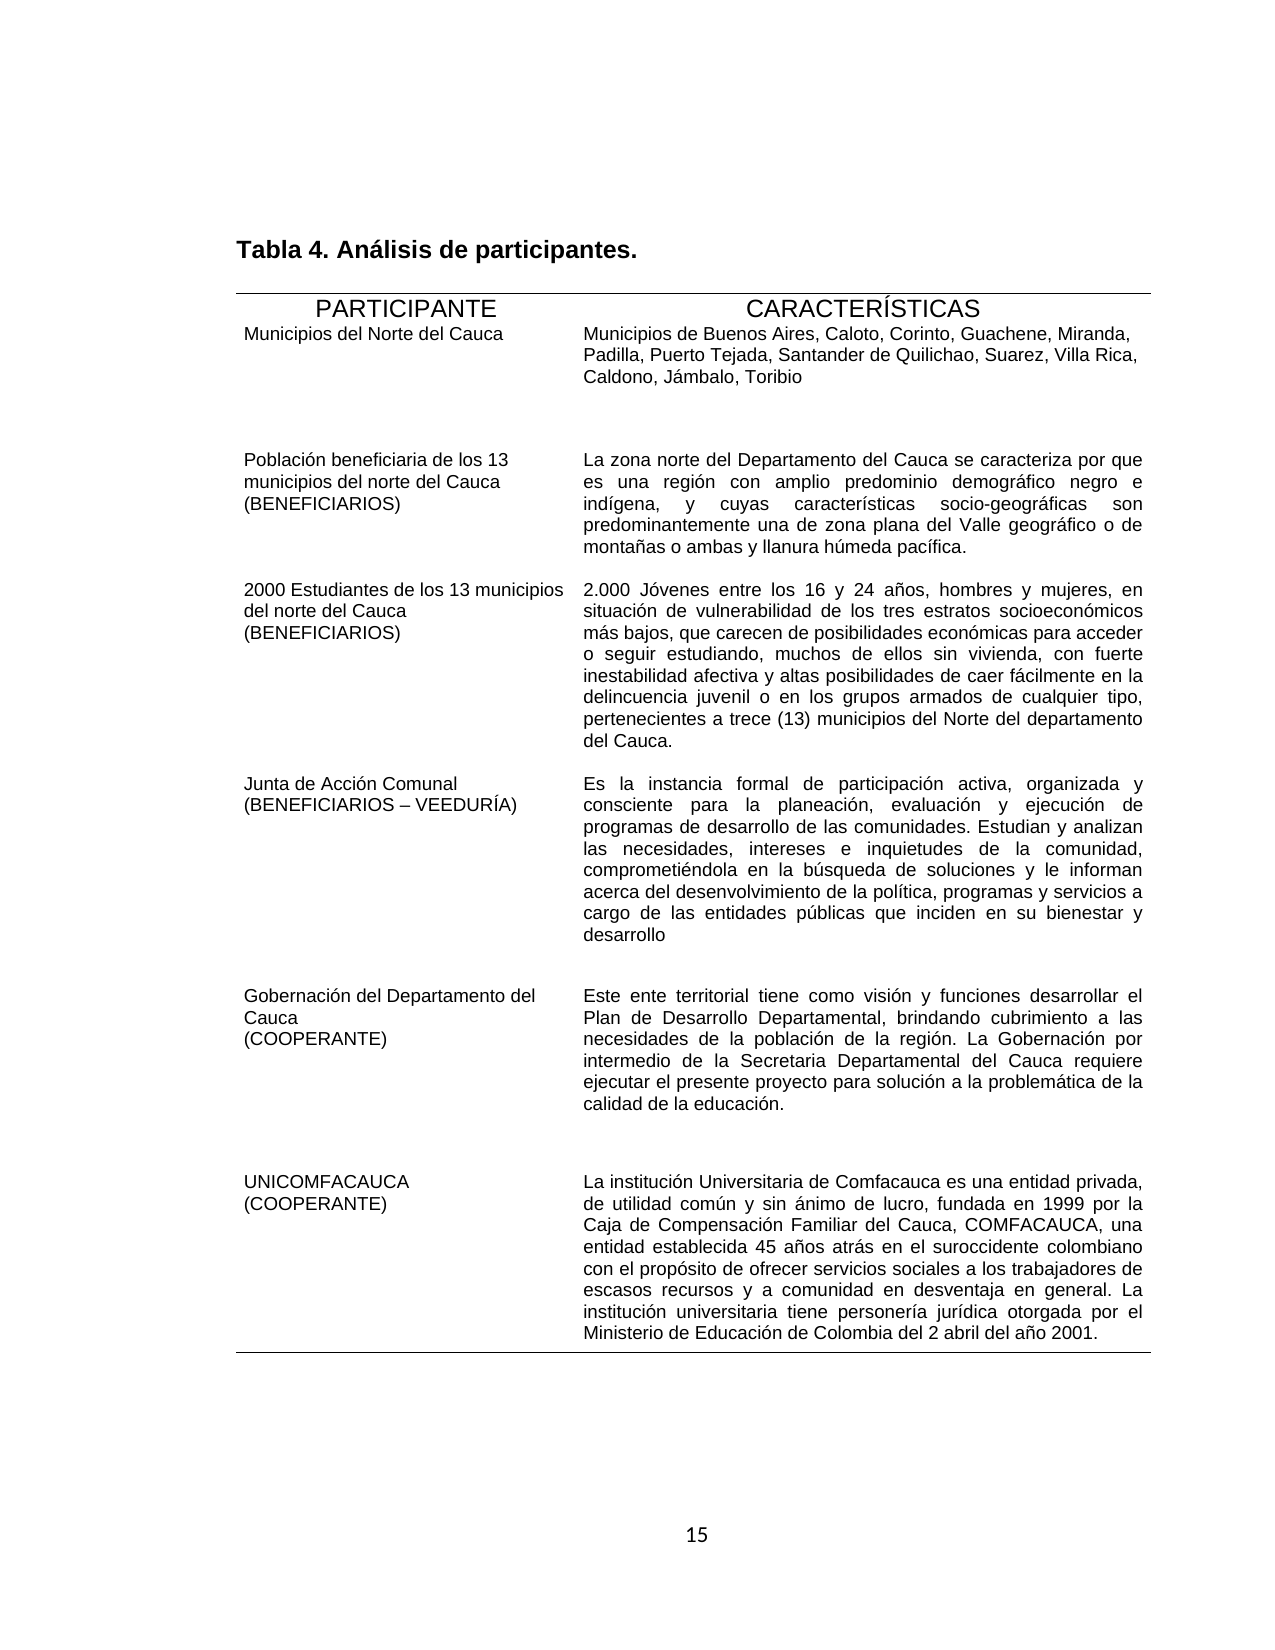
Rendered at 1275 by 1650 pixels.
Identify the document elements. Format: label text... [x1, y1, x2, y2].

table_cell Gobernación del Departamento del Cauca (COOPERANTE) [236, 985, 576, 1171]
table_cell Municipios de Buenos Aires, Caloto, Corinto, Guachene, Miranda, Padilla, Puerto Tejada, Santander de Quilichao, Suarez, Villa Rica, Caldono, Jámbalo, Toribio [576, 323, 1151, 449]
table_cell Población beneficiaria de los 13 municipios del norte del Cauca (BENEFICIARIOS) [236, 449, 576, 578]
table_cell Este ente territorial tiene como visión y funciones desarrollar el Plan de Desarrollo Departamental, brindando cubrimiento a las necesidades de la población de la región. La Gobernación por intermedio de la Secretaria Departamental del Cauca requiere ejecutar el presente proyecto para solución a la problemática de la calidad de la educación. [576, 985, 1151, 1171]
table_cell Es la instancia formal de participación activa, organizada y consciente para la planeación, evaluación y ejecución de programas de desarrollo de las comunidades. Estudian y analizan las necesidades, intereses e inquietudes de la comunidad, comprometiéndola en la búsqueda de soluciones y le informan acerca del desenvolvimiento de la política, programas y servicios a cargo de las entidades públicas que inciden en su bienestar y desarrollo [576, 773, 1151, 985]
table_cell 2.000 Jóvenes entre los 16 y 24 años, hombres y mujeres, en situación de vulnerabilidad de los tres estratos socioeconómicos más bajos, que carecen de posibilidades económicas para acceder o seguir estudiando, muchos de ellos sin vivienda, con fuerte inestabilidad afectiva y altas posibilidades de caer fácilmente en la delincuencia juvenil o en los grupos armados de cualquier tipo, pertenecientes a trece (13) municipios del Norte del departamento del Cauca. [576, 579, 1151, 773]
table_header CARACTERÍSTICAS [576, 294, 1151, 322]
table_cell UNICOMFACAUCA (COOPERANTE) [236, 1171, 576, 1352]
table_cell La zona norte del Departamento del Cauca se caracteriza por que es una región con amplio predominio demográfico negro e indígena, y cuyas características socio-geográficas son predominantemente una de zona plana del Valle geográfico o de montañas o ambas y llanura húmeda pacífica. [576, 449, 1151, 578]
table_cell Municipios del Norte del Cauca [236, 323, 576, 449]
table_cell Junta de Acción Comunal (BENEFICIARIOS – VEEDURÍA) [236, 773, 576, 985]
table_cell 2000 Estudiantes de los 13 municipios del norte del Cauca (BENEFICIARIOS) [236, 579, 576, 773]
table_cell La institución Universitaria de Comfacauca es una entidad privada, de utilidad común y sin ánimo de lucro, fundada en 1999 por la Caja de Compensación Familiar del Cauca, COMFACAUCA, una entidad establecida 45 años atrás en el suroccidente colombiano con el propósito de ofrecer servicios sociales a los trabajadores de escasos recursos y a comunidad en desventaja en general. La institución universitaria tiene personería jurídica otorgada por el Ministerio de Educación de Colombia del 2 abril del año 2001. [576, 1171, 1151, 1352]
text Tabla 4. Análisis de participantes. [236, 235, 1157, 264]
table_header PARTICIPANTE [236, 294, 576, 322]
